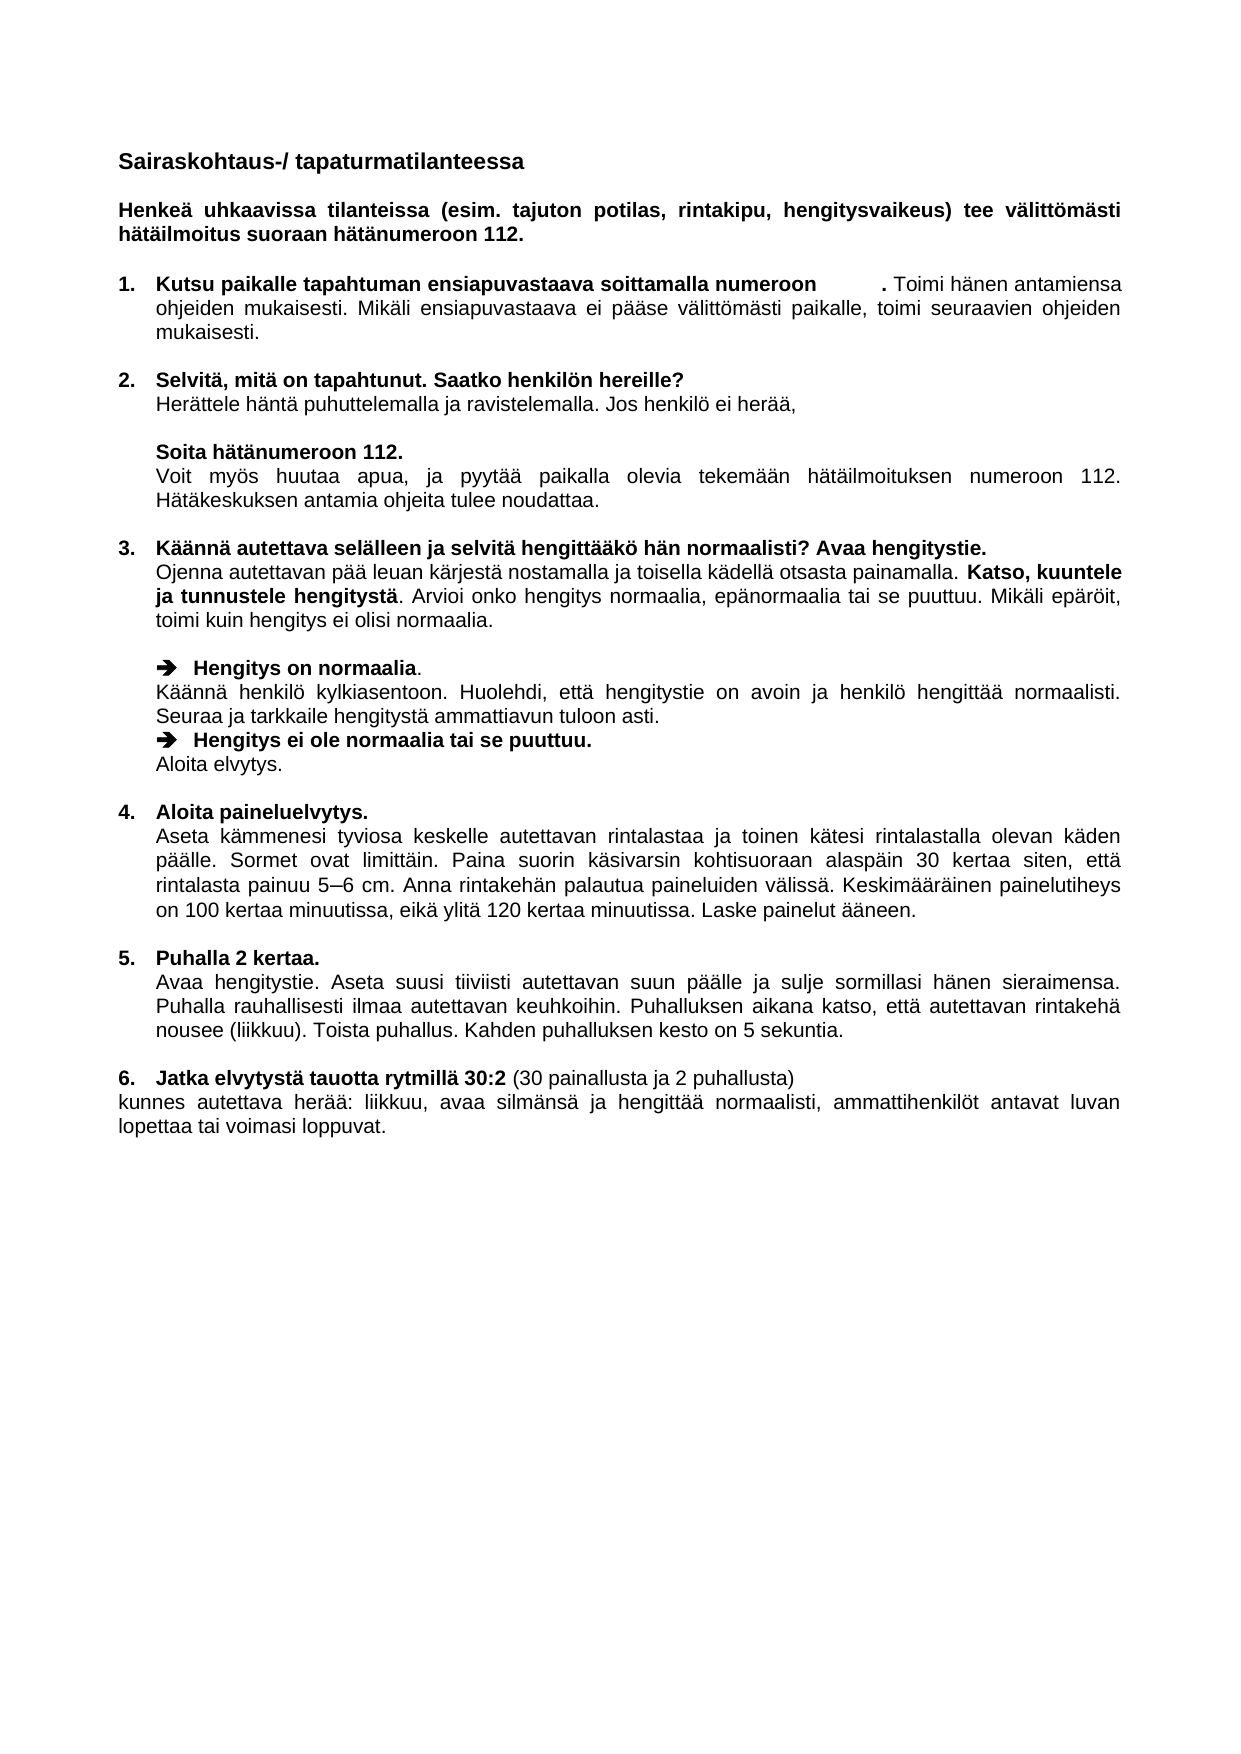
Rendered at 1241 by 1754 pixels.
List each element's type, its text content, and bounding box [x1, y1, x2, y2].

list Jatka elvytystä tauotta rytmillä 30:2 (30 painallusta ja 2 puhallusta) [118, 1066, 1122, 1089]
list Käännä autettava selälleen ja selvitä hengittääkö hän normaalisti? Avaa hengitystie. [118, 536, 1122, 560]
text kunnes autettava herää: liikkuu, avaa silmänsä ja hengittää normaalisti, ammattihenkilöt antavat luvan lopettaa tai voimasi loppuvat. [118, 1089, 1122, 1137]
text Voit myös huutaa apua, ja pyytää paikalla olevia tekemään hätäilmoituksen numeroon 112. Hätäkeskuksen antamia ohjeita tulee noudattaa. [156, 464, 1122, 512]
list Kutsu paikalle tapahtuman ensiapuvastaava soittamalla numeroon . Toimi hänen antamiensa ohjeiden mukaisesti. Mikäli ensiapuvastaava ei pääse välittömästi paikalle, toimi seuraavien ohjeiden mukaisesti. [118, 270, 1122, 344]
text Käännä henkilö kylkiasentoon. Huolehdi, että hengitystie on avoin ja henkilö hengittää normaalisti. Seuraa ja tarkkaile hengitystä ammattiavun tuloon asti. [156, 680, 1122, 728]
subtitle Sairaskohtaus-/ tapaturmatilanteessa [118, 148, 1122, 174]
list Puhalla 2 kertaa. [118, 946, 1122, 970]
text Ojenna autettavan pää leuan kärjestä nostamalla ja toisella kädellä otsasta painamalla. Katso, kuuntele ja tunnustele hengitystä. Arvioi onko hengitys normaalia, epänormaalia tai se puuttuu. Mikäli epäröit, toimi kuin hengitys ei olisi normaalia. [156, 560, 1122, 632]
list Herättele häntä puhuttelemalla ja ravistelemalla. Jos henkilö ei herää, [156, 392, 1122, 416]
list Hengitys ei ole normaalia tai se puuttuu. [156, 728, 1122, 752]
text Aloita elvytys. [118, 752, 1122, 776]
text Avaa hengitystie. Aseta suusi tiiviisti autettavan suun päälle ja sulje sormillasi hänen sieraimensa. Puhalla rauhallisesti ilmaa autettavan keuhkoihin. Puhalluksen aikana katso, että autettavan rintakehä nousee (liikkuu). Toista puhallus. Kahden puhalluksen kesto on 5 sekuntia. [156, 970, 1122, 1042]
list Hengitys on normaalia. [156, 656, 1122, 680]
text Soita hätänumeroon 112. [156, 440, 1122, 464]
text Aseta kämmenesi tyviosa keskelle autettavan rintalastaa ja toinen kätesi rintalastalla olevan käden päälle. Sormet ovat limittäin. Paina suorin käsivarsin kohtisuoraan alaspäin 30 kertaa siten, että rintalasta painuu 5–6 cm. Anna rintakehän palautua paineluiden välissä. Keskimääräinen painelutiheys on 100 kertaa minuutissa, eikä ylitä 120 kertaa minuutissa. Laske painelut ääneen. [156, 823, 1122, 922]
text Henkeä uhkaavissa tilanteissa (esim. tajuton potilas, rintakipu, hengitysvaikeus) tee välittömästi hätäilmoitus suoraan hätänumeroon 112. [118, 198, 1122, 246]
list Aloita paineluelvytys. [118, 799, 1122, 823]
list Selvitä, mitä on tapahtunut. Saatko henkilön hereille? [118, 368, 1122, 392]
